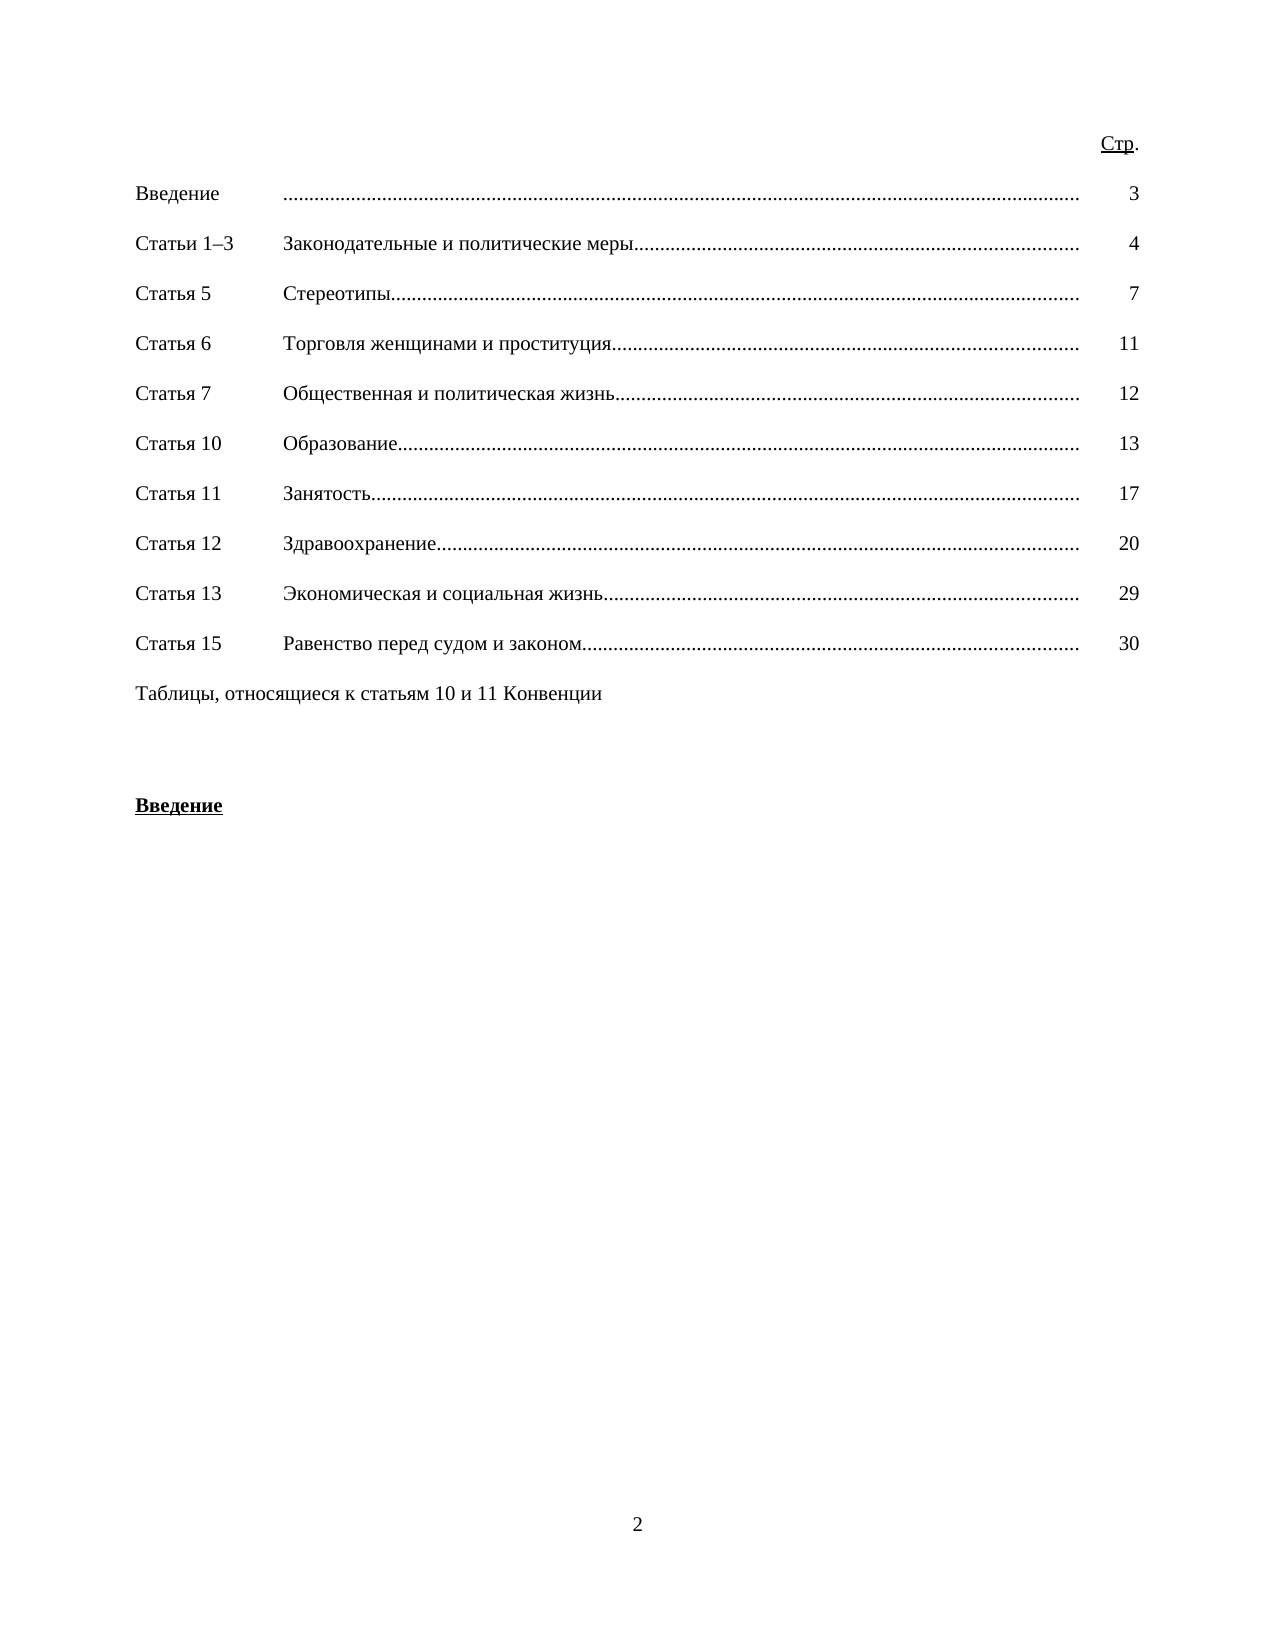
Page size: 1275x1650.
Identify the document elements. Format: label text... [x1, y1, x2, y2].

text Статья 11 Занятость 17 [135, 480, 1140, 505]
text Статья 5 Стереотипы 7 [135, 280, 1140, 305]
text Статья 15 Равенство перед судом и законом 30 [135, 630, 1140, 655]
text Статья 12 Здравоохранение 20 [135, 530, 1140, 555]
text Статья 7 Общественная и политическая жизнь 12 [135, 380, 1140, 405]
text Статьи 1–3 Законодательные и политические меры 4 [135, 230, 1140, 255]
text Статья 13 Экономическая и социальная жизнь 29 [135, 580, 1140, 605]
text Статья 10 Образование 13 [135, 430, 1140, 455]
text Статья 6 Торговля женщинами и проституция 11 [135, 330, 1140, 355]
text Таблицы, относящиеся к статьям 10 и 11 Конвенции [135, 680, 1140, 705]
text Стр. [135, 130, 1140, 155]
subtitle Введение [135, 792, 1140, 817]
text Введение 3 [135, 180, 1140, 205]
